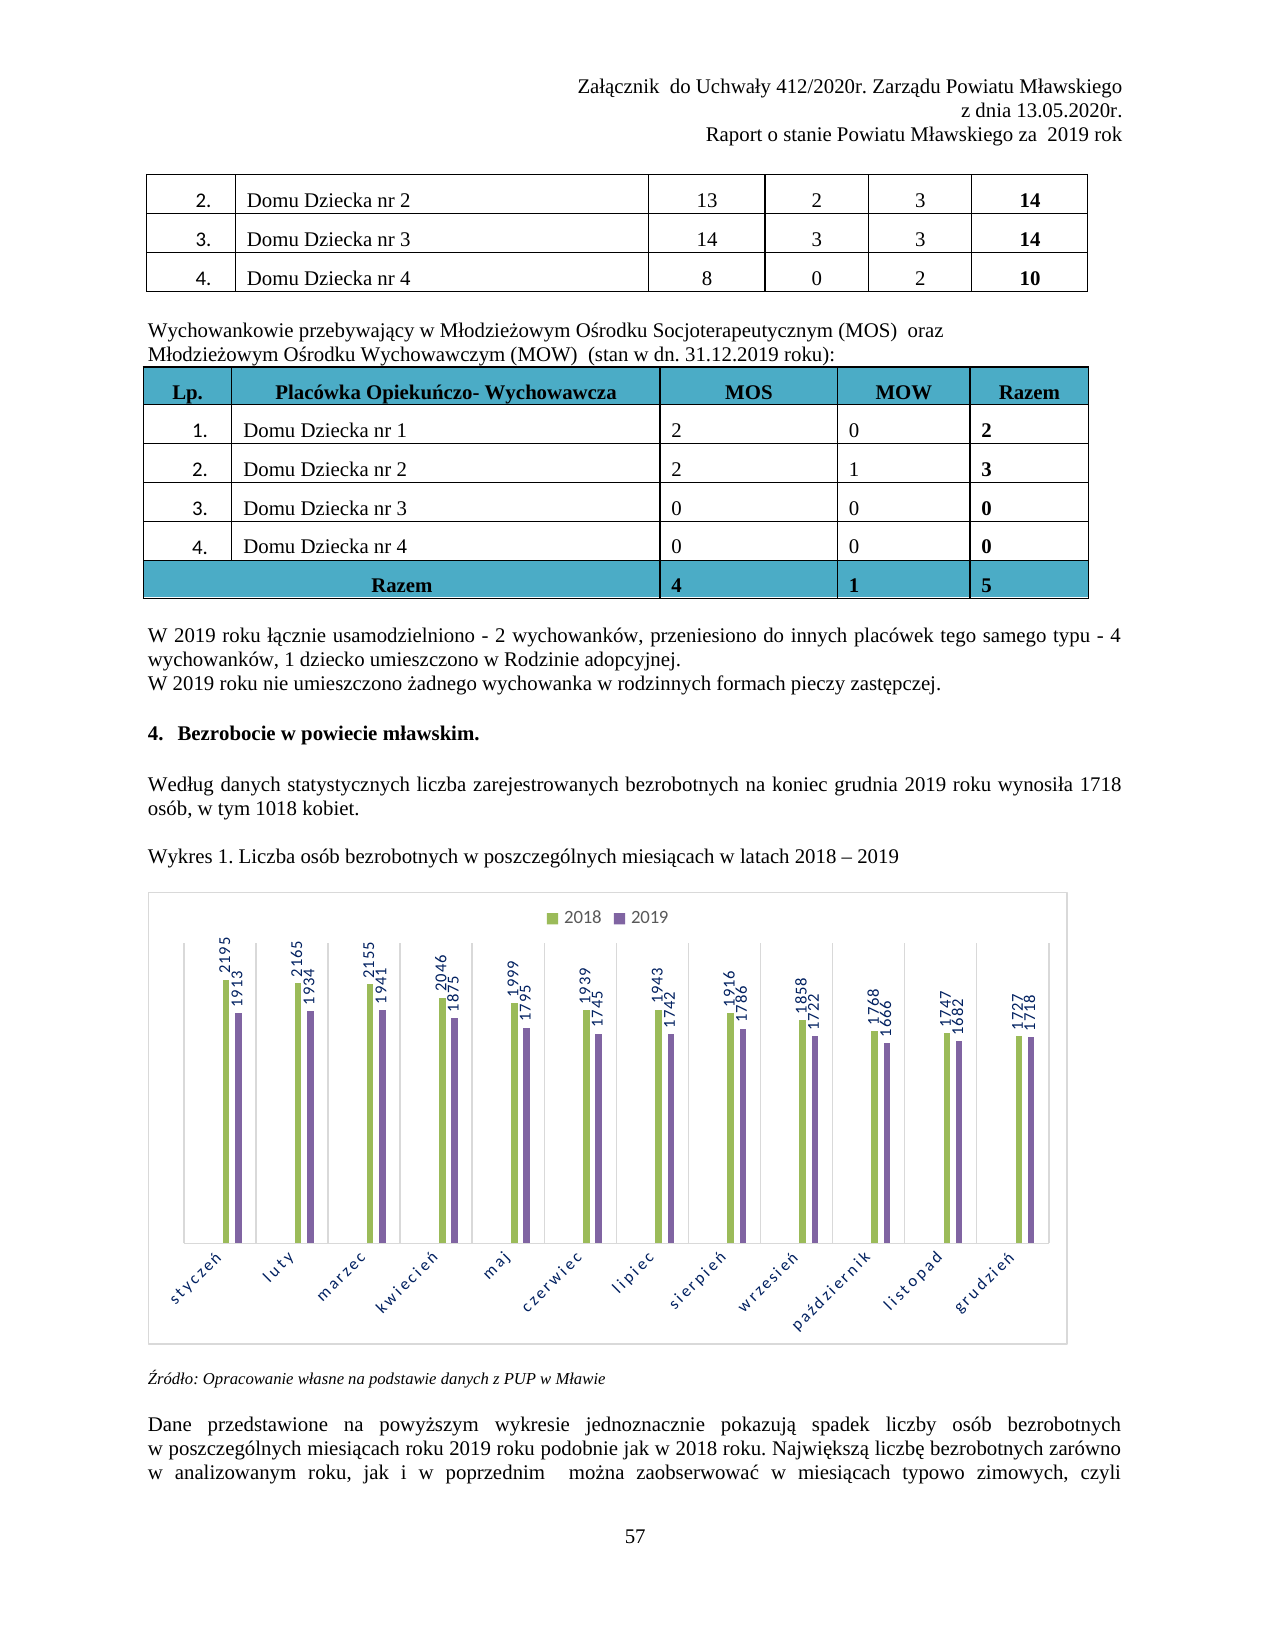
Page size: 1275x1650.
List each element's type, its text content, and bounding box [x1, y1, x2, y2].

text Według danych statystycznych liczba zarejestrowanych bezrobotnych na koniec grudnia 2019 roku wynosiła 1718 osób, w tym 1018 kobiet. [148, 771, 1122, 819]
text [148, 1412, 1122, 1484]
text Młodzieżowym Ośrodku Wychowawczym (MOW) (stan w dn. 31.12.2019 roku): [148, 342, 1122, 366]
table_cell Razem [144, 561, 659, 597]
table_cell 0 [661, 522, 837, 560]
table_cell [147, 253, 235, 291]
table_cell 14 [649, 214, 764, 252]
table_header MOS [661, 368, 837, 404]
table_cell Domu Dziecka nr 4 [236, 253, 648, 291]
table_cell 0 [971, 522, 1088, 560]
table_cell 0 [766, 253, 868, 291]
table_header Placówka Opiekuńczo- Wychowawcza [232, 368, 659, 404]
table_header Razem [971, 368, 1088, 404]
text W 2019 roku łącznie usamodzielniono - 2 wychowanków, przeniesiono do innych placówek tego samego typu - 4 wychowanków, 1 dziecko umieszczono w Rodzinie adopcyjnej. [148, 622, 1122, 671]
table_cell 1 [838, 561, 969, 597]
table_cell 14 [972, 175, 1087, 213]
table_cell Domu Dziecka nr 2 [232, 444, 659, 482]
table_cell 2 [766, 175, 868, 213]
table_cell [144, 483, 231, 521]
table_cell Domu Dziecka nr 2 [236, 175, 648, 213]
table_cell 5 [971, 561, 1088, 597]
table_header MOW [838, 368, 969, 404]
table_cell 2 [971, 405, 1088, 443]
table_cell 3 [869, 175, 971, 213]
table_cell [147, 175, 235, 213]
list Bezrobocie w powiecie mławskim. [148, 721, 1122, 745]
table_cell 0 [838, 522, 969, 560]
table_cell 0 [971, 483, 1088, 521]
table_cell 13 [649, 175, 764, 213]
table_cell 0 [838, 483, 969, 521]
table_cell 2 [661, 405, 837, 443]
table_cell 0 [661, 483, 837, 521]
table_cell Domu Dziecka nr 3 [232, 483, 659, 521]
table_cell 3 [766, 214, 868, 252]
table_cell 10 [972, 253, 1087, 291]
table_cell [144, 444, 231, 482]
table_cell 2 [869, 253, 971, 291]
table_cell 8 [649, 253, 764, 291]
table_cell 3 [869, 214, 971, 252]
table_cell Domu Dziecka nr 4 [232, 522, 659, 560]
text Źródło: Opracowanie własne na podstawie danych z PUP w Mławie [148, 1369, 1122, 1388]
table_cell [144, 405, 231, 443]
table_cell Domu Dziecka nr 1 [232, 405, 659, 443]
table_cell 14 [972, 214, 1087, 252]
table_cell [144, 522, 231, 560]
table_cell [147, 214, 235, 252]
table_cell 1 [838, 444, 969, 482]
text Wychowankowie przebywający w Młodzieżowym Ośrodku Socjoterapeutycznym (MOS) oraz [148, 318, 1122, 342]
table_header Lp. [144, 368, 231, 404]
table_cell 3 [971, 444, 1088, 482]
text Wykres 1. Liczba osób bezrobotnych w poszczególnych miesiącach w latach 2018 – 2019 [148, 844, 1122, 868]
table_cell 0 [838, 405, 969, 443]
table_cell 4 [661, 561, 837, 597]
text W 2019 roku nie umieszczono żadnego wychowanka w rodzinnych formach pieczy zastępczej. [148, 671, 1122, 695]
table_cell Domu Dziecka nr 3 [236, 214, 648, 252]
table_cell 2 [661, 444, 837, 482]
